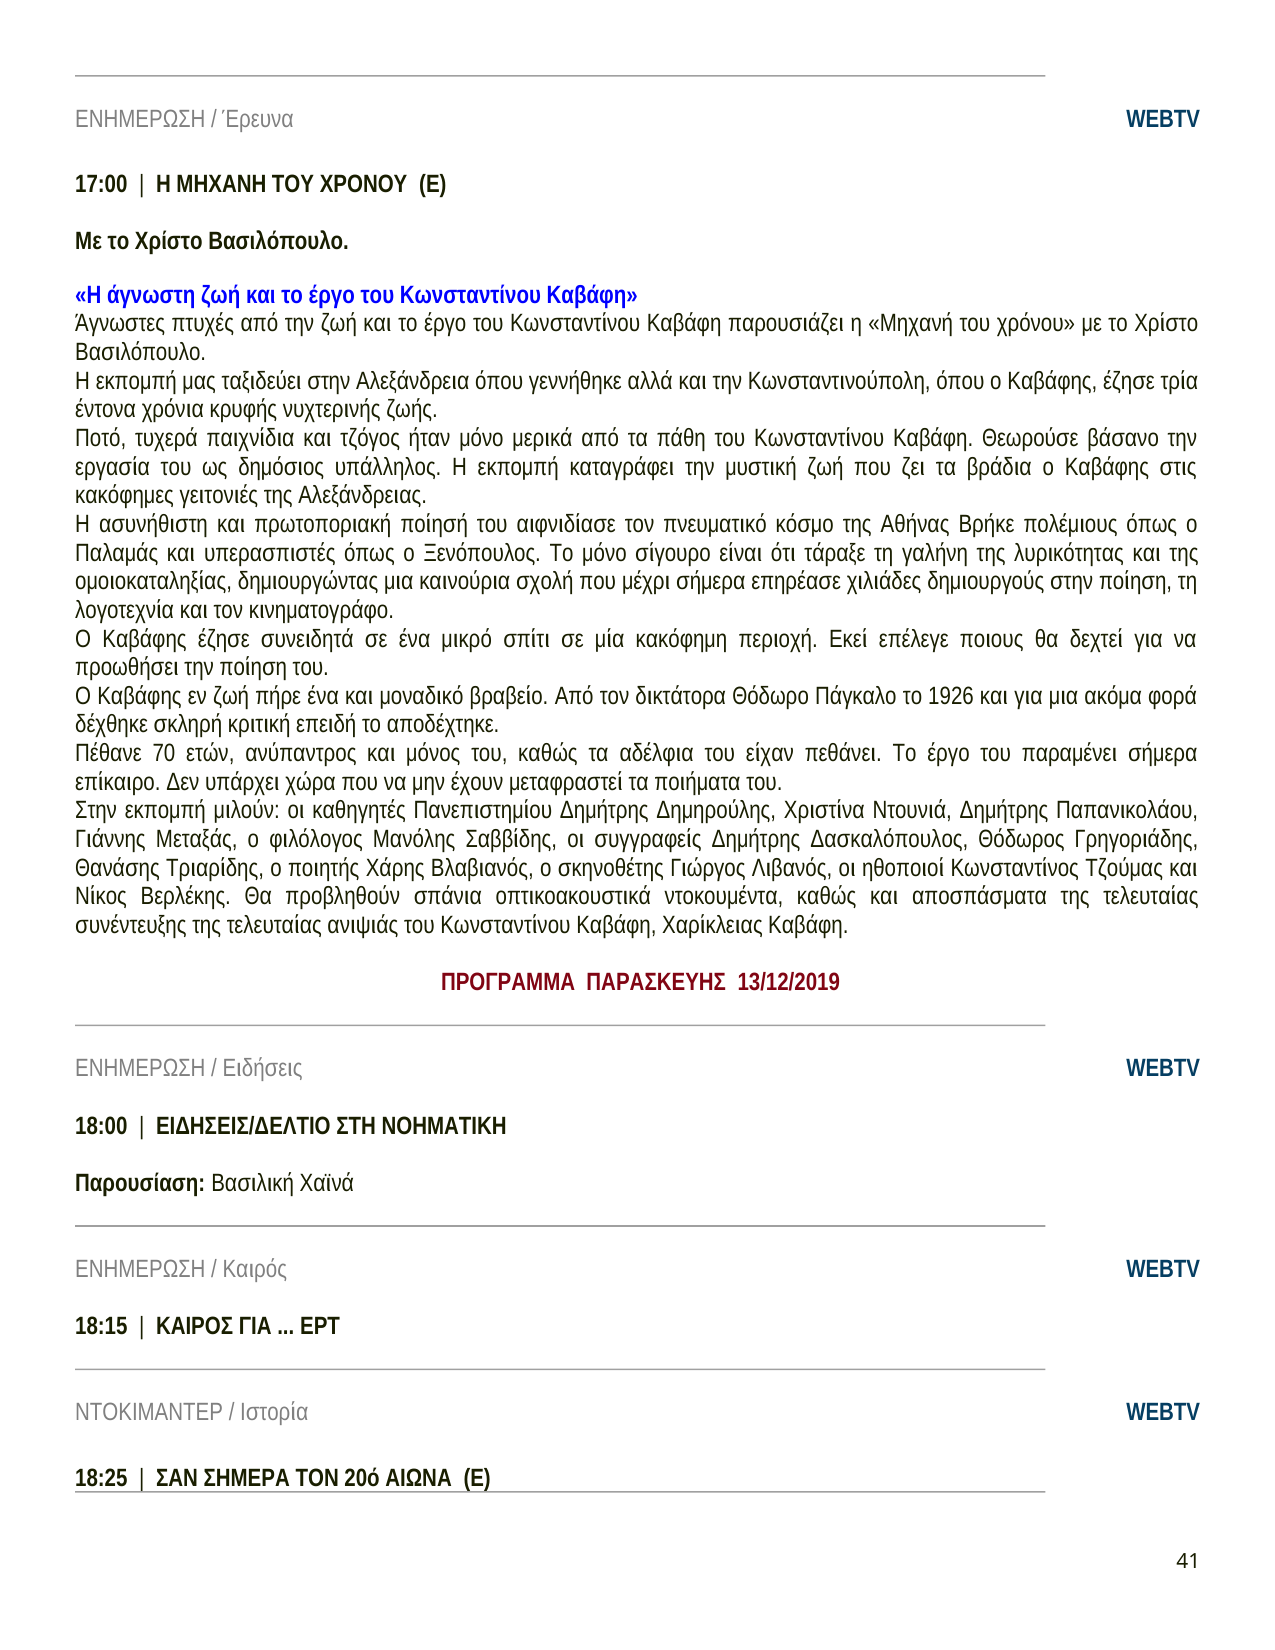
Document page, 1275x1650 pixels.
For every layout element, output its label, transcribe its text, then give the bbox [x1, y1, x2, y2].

text Άγνωστες πτυχές από την ζωή και το έργο του Κωνσταντίνου Καβάφη παρουσιάζει η «Μηχανή του χρόνου» με το Χρίστο Βασιλόπουλο. Η εκπομπή μας ταξιδεύει στην Αλεξάνδρεια όπου γεννήθηκε αλλά και την Κωνσταντινούπολη, όπου ο Καβάφης, έζησε τρία έντονα χρόνια κρυφής νυχτερινής ζωής. [75, 308, 1200, 423]
table_header ΝΤΟΚΙΜΑΝΤΕΡ / Ιστορία [75, 1398, 637, 1426]
table_header WEBTV [638, 1053, 1200, 1082]
text Ποτό, τυχερά παιχνίδια και τζόγος ήταν μόνο μερικά από τα πάθη του Κωνσταντίνου Καβάφη. Θεωρούσε βάσανο την εργασία του ως δημόσιος υπάλληλος. Η εκπομπή καταγράφει την μυστική ζωή που ζει τα βράδια ο Καβάφης στις κακόφημες γειτονιές της Αλεξάνδρειας. [75, 423, 1200, 509]
text Πέθανε 70 ετών, ανύπαντρος και μόνος του, καθώς τα αδέλφια του είχαν πεθάνει. Το έργο του παραμένει σήμερα επίκαιρο. Δεν υπάρχει χώρα που να μην έχουν μεταφραστεί τα ποιήματα του. [75, 738, 1200, 795]
table_header WEBTV [638, 1398, 1200, 1426]
text Ο Καβάφης έζησε συνειδητά σε ένα μικρό σπίτι σε μία κακόφημη περιοχή. Εκεί επέλεγε ποιους θα δεχτεί για να προωθήσει την ποίηση του. [75, 623, 1200, 681]
table_header ΕΝΗΜΕΡΩΣΗ / Καιρός [75, 1254, 637, 1283]
text 18:15 | ΚΑΙΡΟΣ ΓΙΑ ... ΕΡΤ [75, 1283, 1200, 1369]
text Η ασυνήθιστη και πρωτοποριακή ποίησή του αιφνιδίασε τον πνευματικό κόσμο της Αθήνας Βρήκε πολέμιους όπως ο Παλαμάς και υπερασπιστές όπως ο Ξενόπουλος. Το μόνο σίγουρο είναι ότι τάραξε τη γαλήνη της λυρικότητας και της ομοιοκαταληξίας, δημιουργώντας μια καινούρια σχολή που μέχρι σήμερα επηρέασε χιλιάδες δημιουργούς στην ποίηση, τη λογοτεχνία και τον κινηματογράφο. [75, 509, 1200, 623]
table_header ΕΝΗΜΕΡΩΣΗ / Ειδήσεις [75, 1053, 637, 1082]
text 18:00 | ΕΙΔΗΣΕΙΣ/ΔΕΛΤΙΟ ΣΤΗ ΝΟΗΜΑΤΙΚΗ Παρουσίαση: Βασιλική Χαϊνά [75, 1082, 1200, 1197]
text 18:25 | ΣΑΝ ΣΗΜΕΡΑ ΤΟΝ 20ό ΑΙΩΝΑ (E) [75, 1426, 1200, 1520]
table_header WEBTV [638, 1254, 1200, 1283]
table_header WEBTV [638, 104, 1200, 132]
text Ο Καβάφης εν ζωή πήρε ένα και μοναδικό βραβείο. Από τον δικτάτορα Θόδωρο Πάγκαλο το 1926 και για μια ακόμα φορά δέχθηκε σκληρή κριτική επειδή το αποδέχτηκε. [75, 681, 1200, 738]
text ΠΡΟΓΡΑΜΜΑ ΠΑΡΑΣΚΕΥΗΣ 13/12/2019 [75, 967, 1200, 996]
table_header ΕΝΗΜΕΡΩΣΗ / Έρευνα [75, 104, 637, 132]
text Στην εκπομπή μιλούν: οι καθηγητές Πανεπιστημίου Δημήτρης Δημηρούλης, Χριστίνα Ντουνιά, Δημήτρης Παπανικολάου, Γιάννης Μεταξάς, ο φιλόλογος Μανόλης Σαββίδης, οι συγγραφείς Δημήτρης Δασκαλόπουλος, Θόδωρος Γρηγοριάδης, Θανάσης Τριαρίδης, ο ποιητής Χάρης Βλαβιανός, ο σκηνοθέτης Γιώργος Λιβανός, οι ηθοποιοί Κωνσταντίνος Τζούμας και Νίκος Βερλέκης. Θα προβληθούν σπάνια οπτικοακουστικά ντοκουμέντα, καθώς και αποσπάσματα της τελευταίας συνέντευξης της τελευταίας ανιψιάς του Κωνσταντίνου Καβάφη, Χαρίκλειας Καβάφη. [75, 795, 1200, 939]
text 17:00 | Η ΜΗΧΑΝΗ ΤΟΥ ΧΡΟΝΟΥ (E) Με το Χρίστο Βασιλόπουλο. [75, 132, 1200, 255]
text «Η άγνωστη ζωή και το έργο του Κωνσταντίνου Καβάφη» [75, 280, 1200, 308]
